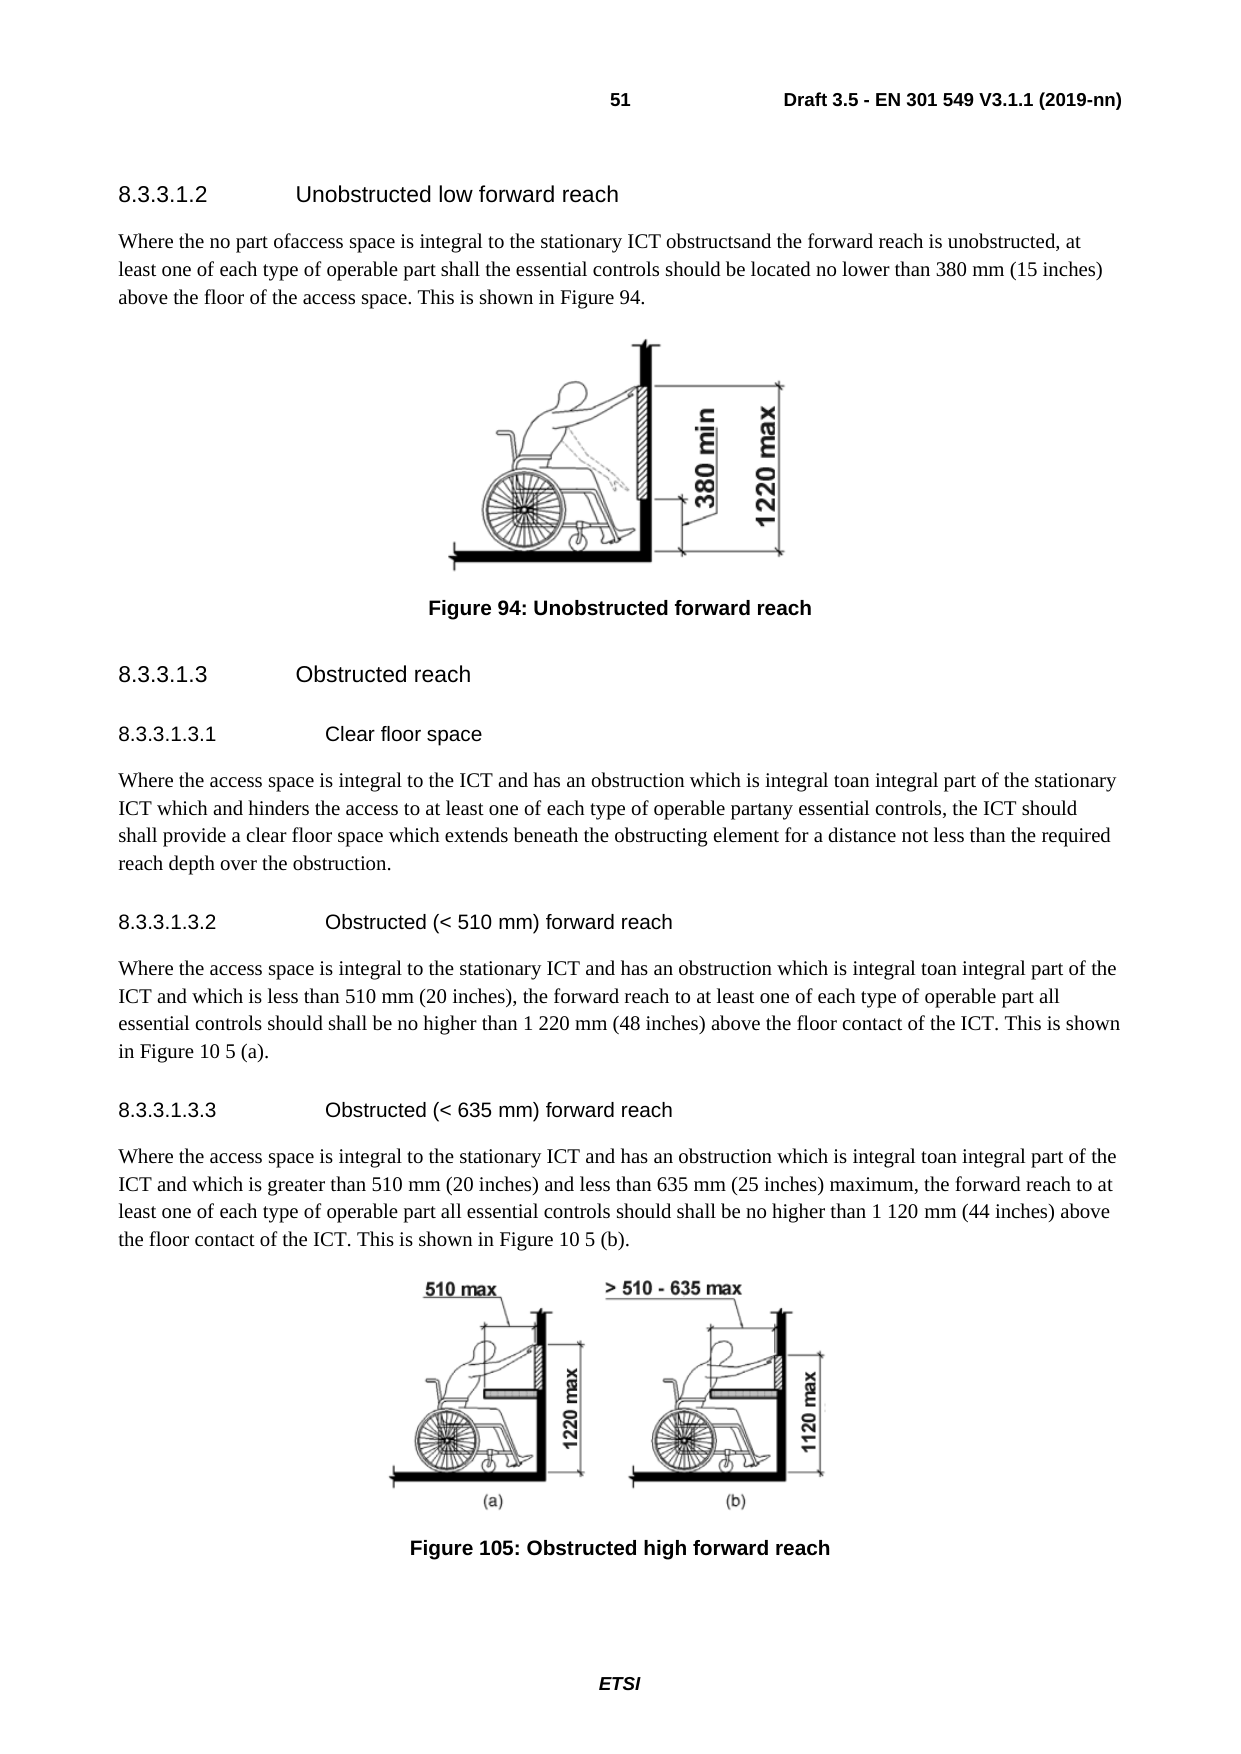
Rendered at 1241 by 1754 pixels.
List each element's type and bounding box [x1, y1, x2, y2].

picture [368, 1279, 872, 1514]
picture [421, 337, 820, 574]
